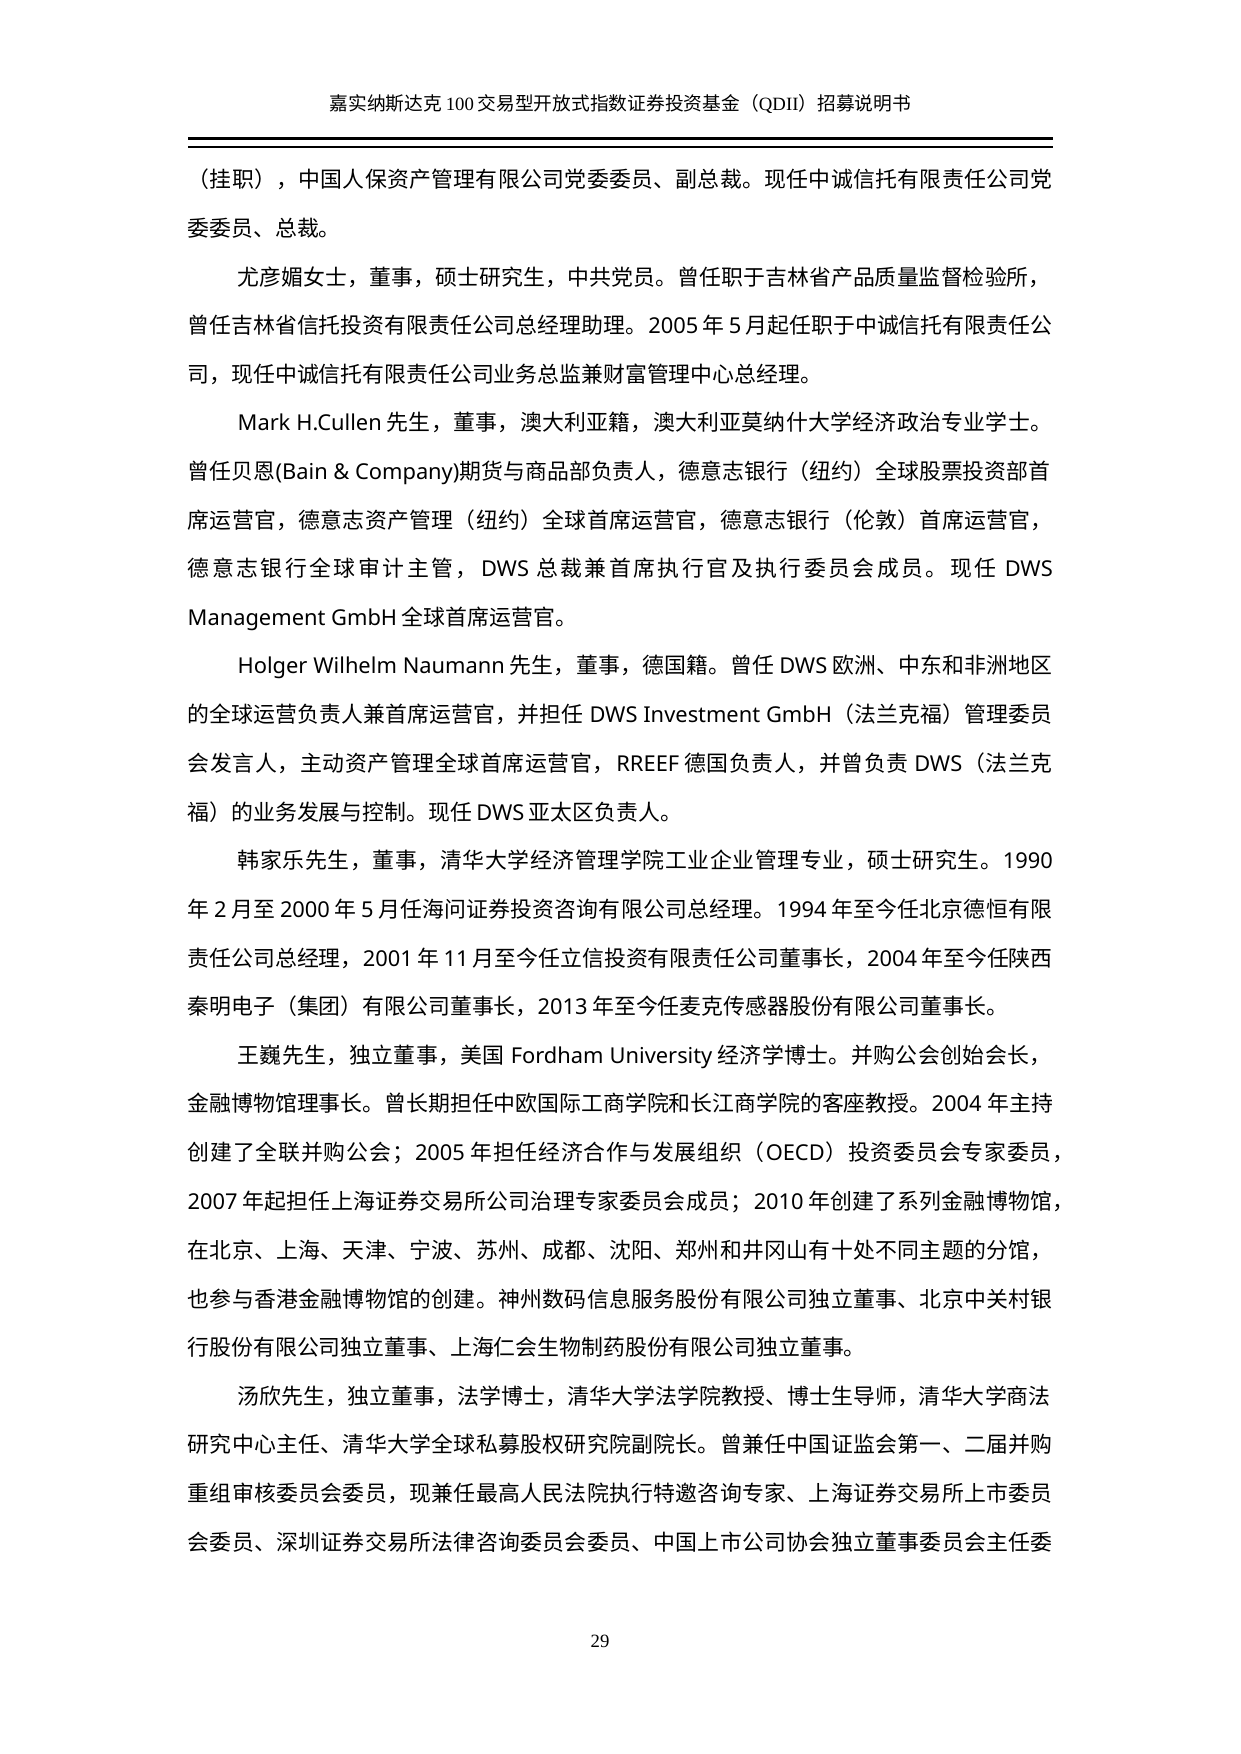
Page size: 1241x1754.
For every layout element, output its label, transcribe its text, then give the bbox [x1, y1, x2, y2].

text 韩家乐先生，董事，清华大学经济管理学院工业企业管理专业，硕士研究生。1990年2月至2000年5月任海问证券投资咨询有限公司总经理。1994年至今任北京德恒有限责任公司总经理，2001年11月至今任立信投资有限责任公司董事长，2004年至今任陕西秦明电子（集团）有限公司董事长，2013年至今任麦克传感器股份有限公司董事长。 [187, 843, 1053, 1022]
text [187, 1378, 1053, 1557]
text Holger Wilhelm Naumann先生，董事，德国籍。曾任DWS欧洲、中东和非洲地区的全球运营负责人兼首席运营官，并担任 DWS Investment GmbH（法兰克福）管理委员会发言人，主动资产管理全球首席运营官，RREEF德国负责人，并曾负责DWS（法兰克福）的业务发展与控制。现任DWS亚太区负责人。 [187, 648, 1053, 827]
text Mark H.Cullen先生，董事，澳大利亚籍，澳大利亚莫纳什大学经济政治专业学士。曾任贝恩(Bain & Company)期货与商品部负责人，德意志银行（纽约）全球股票投资部首席运营官，德意志资产管理（纽约）全球首席运营官，德意志银行（伦敦）首席运营官，德意志银行全球审计主管，DWS总裁兼首席执行官及执行委员会成员。现任DWS Management GmbH全球首席运营官。 [187, 405, 1053, 632]
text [187, 162, 1053, 243]
text 尤彦媚女士，董事，硕士研究生，中共党员。曾任职于吉林省产品质量监督检验所，曾任吉林省信托投资有限责任公司总经理助理。2005年5月起任职于中诚信托有限责任公司，现任中诚信托有限责任公司业务总监兼财富管理中心总经理。 [187, 259, 1053, 389]
text 王巍先生，独立董事，美国Fordham University经济学博士。并购公会创始会长，金融博物馆理事长。曾长期担任中欧国际工商学院和长江商学院的客座教授。2004 年主持创建了全联并购公会；2005年担任经济合作与发展组织（OECD）投资委员会专家委员，2007年起担任上海证券交易所公司治理专家委员会成员；2010年创建了系列金融博物馆，在北京、上海、天津、宁波、苏州、成都、沈阳、郑州和井冈山有十处不同主题的分馆，也参与香港金融博物馆的创建。神州数码信息服务股份有限公司独立董事、北京中关村银行股份有限公司独立董事、上海仁会生物制药股份有限公司独立董事。 [187, 1037, 1053, 1362]
